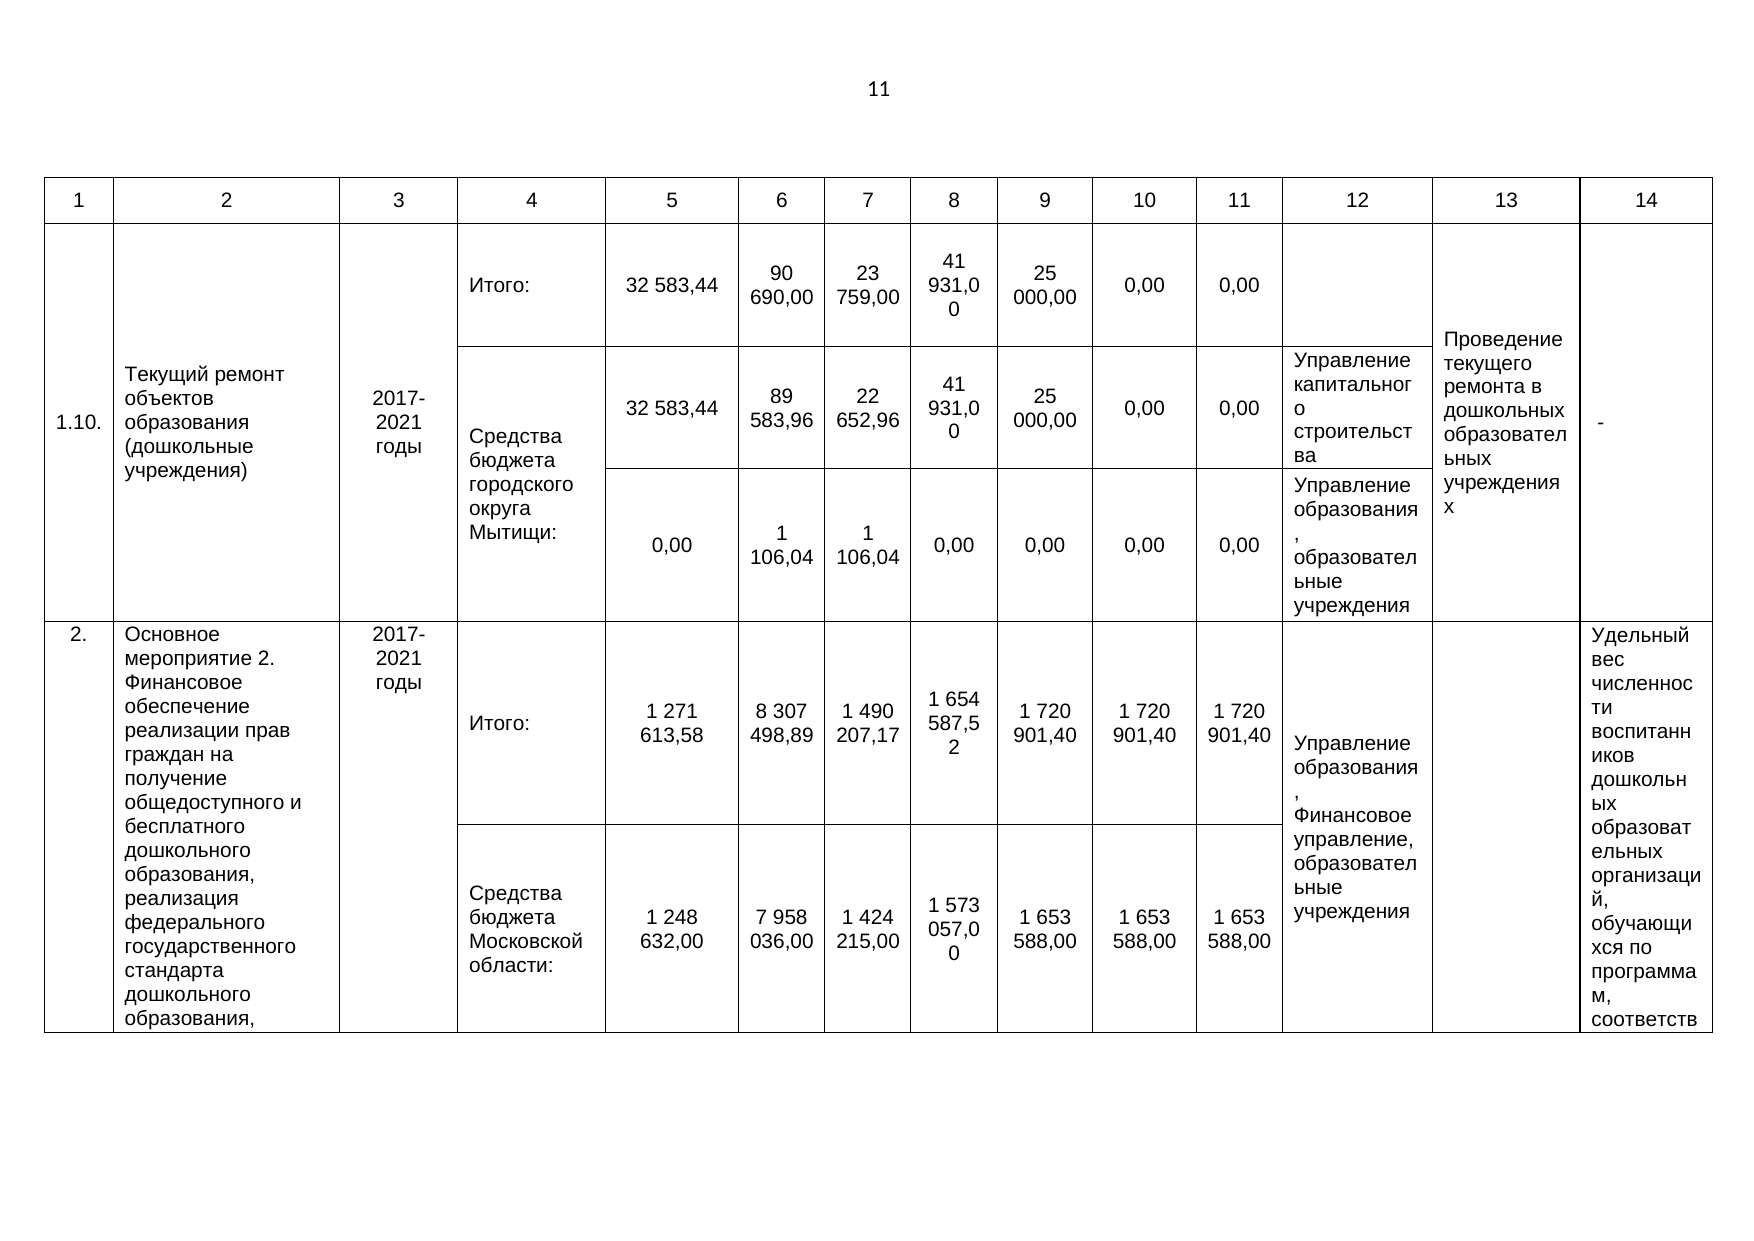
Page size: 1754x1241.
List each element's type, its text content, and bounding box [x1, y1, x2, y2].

table_cell 89 583,96 [739, 347, 824, 468]
table_cell 90 690,00 [739, 224, 824, 346]
table_cell 1 720 901,40 [1093, 622, 1196, 824]
table_header 5 [606, 178, 738, 222]
table_cell Итого: [458, 622, 605, 824]
table_cell 41 931,00 [911, 224, 997, 346]
table_cell 32 583,44 [606, 347, 738, 468]
table_cell 2017-2021 годы [340, 622, 457, 1032]
table_cell - [1581, 224, 1712, 621]
table_header 13 [1433, 178, 1579, 222]
table_cell 1.10. [45, 224, 113, 621]
table_cell 22 652,96 [825, 347, 910, 468]
table_header 7 [825, 178, 910, 222]
table_cell Проведение текущего ремонта в дошкольных образовательных учреждениях [1433, 224, 1579, 621]
table_cell 0,00 [1197, 347, 1282, 468]
table_cell Средства бюджета Московской области: [458, 825, 605, 1032]
table_cell 23 759,00 [825, 224, 910, 346]
table_cell 2. [45, 622, 113, 1032]
table_header 8 [911, 178, 997, 222]
table_header 6 [739, 178, 824, 222]
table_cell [458, 347, 605, 621]
table_cell 41 931,00 [911, 347, 997, 468]
table_cell Итого: [458, 224, 605, 346]
table_header 3 [340, 178, 457, 222]
table_cell 1 490 207,17 [825, 622, 910, 824]
table_cell 8 307 498,89 [739, 622, 824, 824]
table_cell Управление образования, Финансовое управление, образовательные учреждения [1283, 622, 1432, 1032]
table_cell 1 573 057,00 [911, 825, 997, 1032]
table_cell 1 271 613,58 [606, 622, 738, 824]
table_cell 0,00 [1093, 347, 1196, 468]
table_cell Управление капитального строительства [1283, 347, 1432, 468]
table_cell 1 720 901,40 [998, 622, 1092, 824]
table_header 1 [45, 178, 113, 222]
table_cell 1 106,04 [825, 469, 910, 621]
table_cell 1 248 632,00 [606, 825, 738, 1032]
table_cell 1 720 901,40 [1197, 622, 1282, 824]
table_cell Основное мероприятие 2. Финансовое обеспечение реализации прав граждан на получение общедоступного и бесплатного дошкольного образования, реализация федерального государственного стандарта дошкольного образования, кадровое обеспечение системы дошкольного образования [114, 622, 339, 1032]
table_cell 7 958 036,00 [739, 825, 824, 1032]
table_cell 1 654 587,52 [911, 622, 997, 824]
table_cell 1 653 588,00 [1197, 825, 1282, 1032]
table_cell Текущий ремонт объектов образования (дошкольные учреждения) [114, 224, 339, 621]
table_header 4 [458, 178, 605, 222]
table_cell 1 653 588,00 [1093, 825, 1196, 1032]
table_header 12 [1283, 178, 1432, 222]
table_cell 2017-2021 годы [340, 224, 457, 621]
table_cell [1283, 224, 1432, 346]
table_header 14 [1581, 178, 1712, 222]
table_cell 0,00 [1197, 224, 1282, 346]
table_header 11 [1197, 178, 1282, 222]
table_cell 32 583,44 [606, 224, 738, 346]
table_header 10 [1093, 178, 1196, 222]
table_cell 1 653 588,00 [998, 825, 1092, 1032]
table_cell Управление образования, образовательные учреждения [1283, 469, 1432, 621]
table_header 9 [998, 178, 1092, 222]
table_header 2 [114, 178, 339, 222]
table_cell 1 424 215,00 [825, 825, 910, 1032]
table_cell 0,00 [1093, 469, 1196, 621]
table_cell 0,00 [911, 469, 997, 621]
table_cell 0,00 [606, 469, 738, 621]
table_cell 25 000,00 [998, 224, 1092, 346]
table_cell [1433, 622, 1579, 1032]
table_cell 0,00 [1093, 224, 1196, 346]
table_cell 0,00 [1197, 469, 1282, 621]
table_cell 25 000,00 [998, 347, 1092, 468]
table_cell Удельный вес численности воспитанников дошкольных образовательных организаций, обучающихся по программам, соответствующим требованиям федерального государственного образовательного стандарта дошкольного образования, процент - (коэффициент - 0,35); Зарплата бюджетников - отношение средней заработной платы педагогических работников муниципальных дошкольных образовательных организаций к среднемесячной заработной плате в общеобразовательных организациях в Московской области, процент (коэффициент - 0,35); Повышение доли педагогических и руководящих работников государственных (муниципальных) дошкольных образовательных организаций, прошедших в течение последних 3 лет повышение квалификации или профессиональную переподготовку, в общей численности педагогических и руководящих работников дошкольных образовательных организация до 100 процентов - (коэффициент - 0,30) [1581, 622, 1712, 1032]
table_cell 0,00 [998, 469, 1092, 621]
table_cell 1 106,04 [739, 469, 824, 621]
